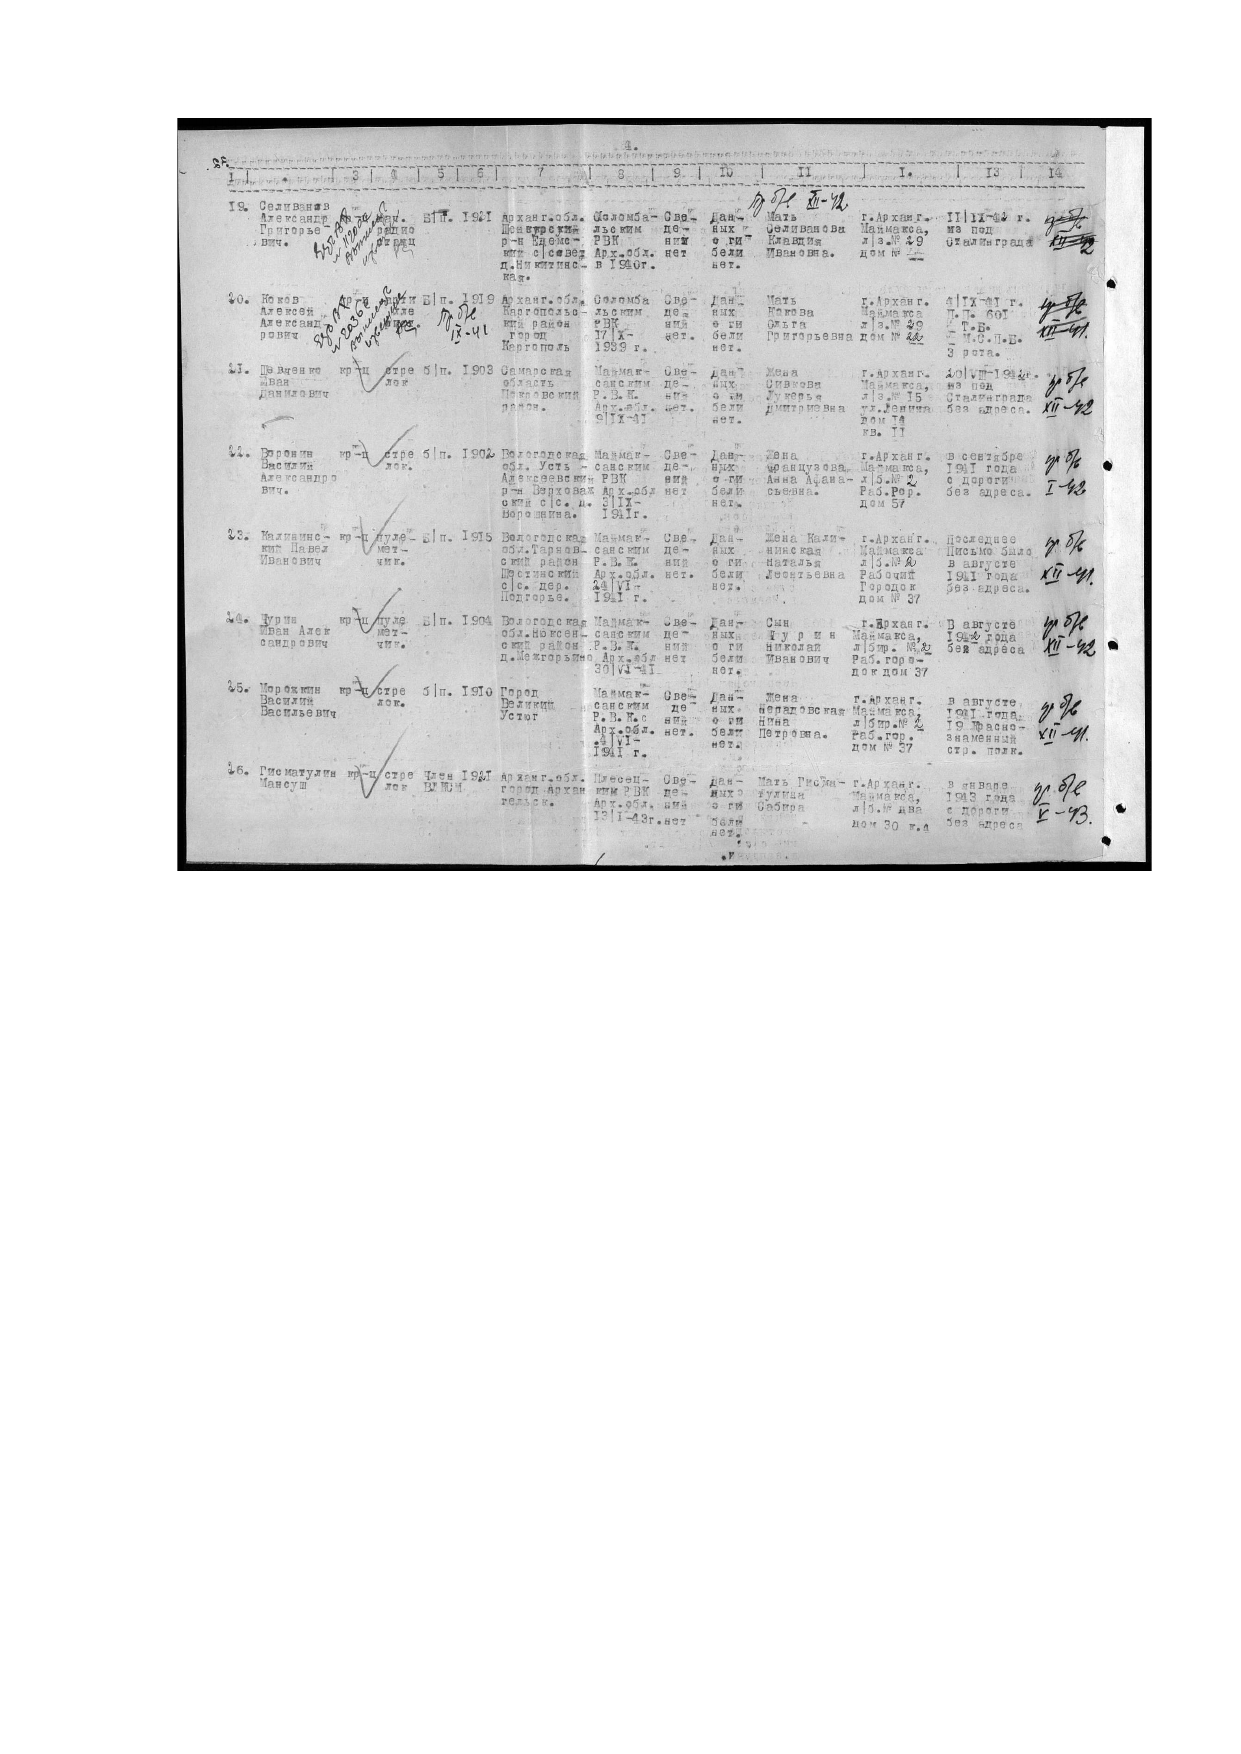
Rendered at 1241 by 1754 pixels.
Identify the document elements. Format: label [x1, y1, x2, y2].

picture [177, 118, 1152, 871]
